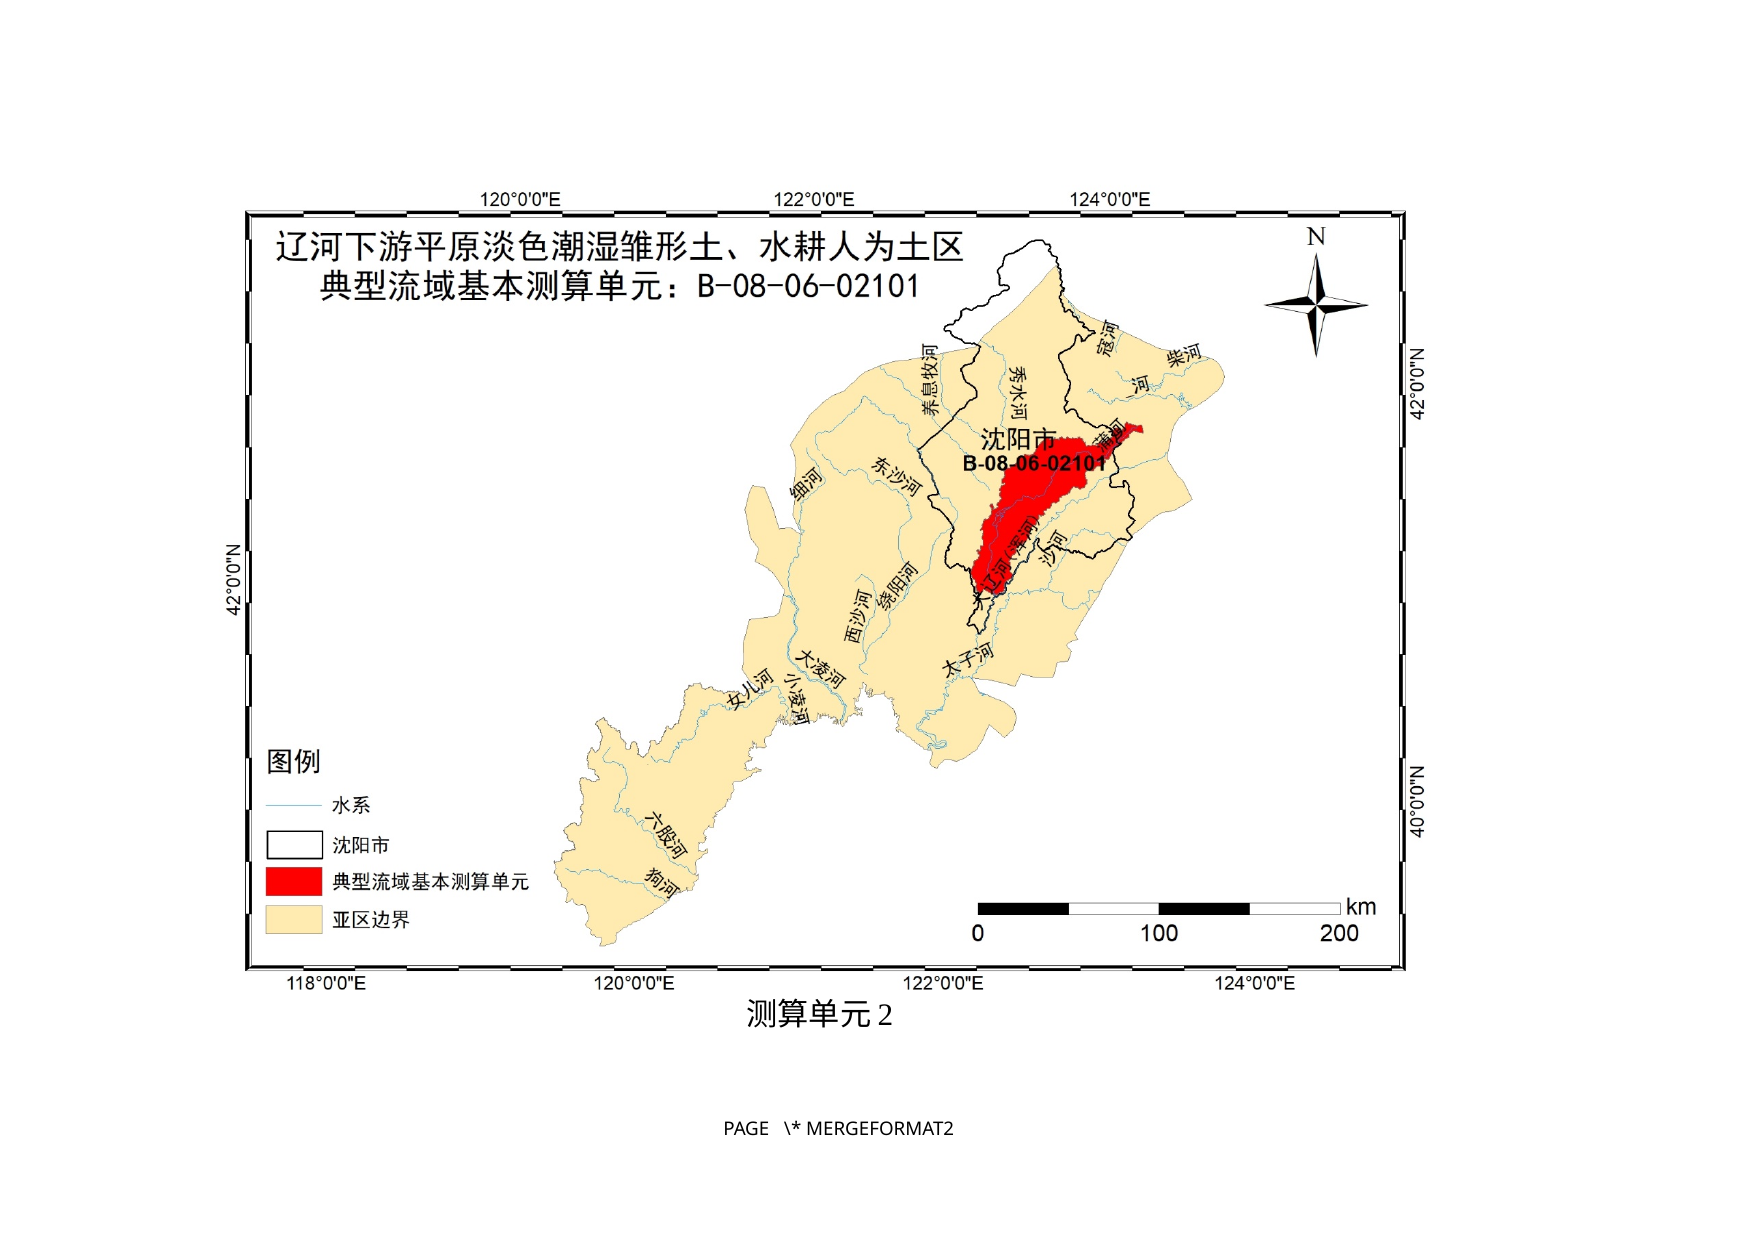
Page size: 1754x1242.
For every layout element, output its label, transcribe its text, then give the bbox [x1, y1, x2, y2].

text 测算单元2 [29, 989, 1610, 1034]
picture [208, 175, 1431, 990]
